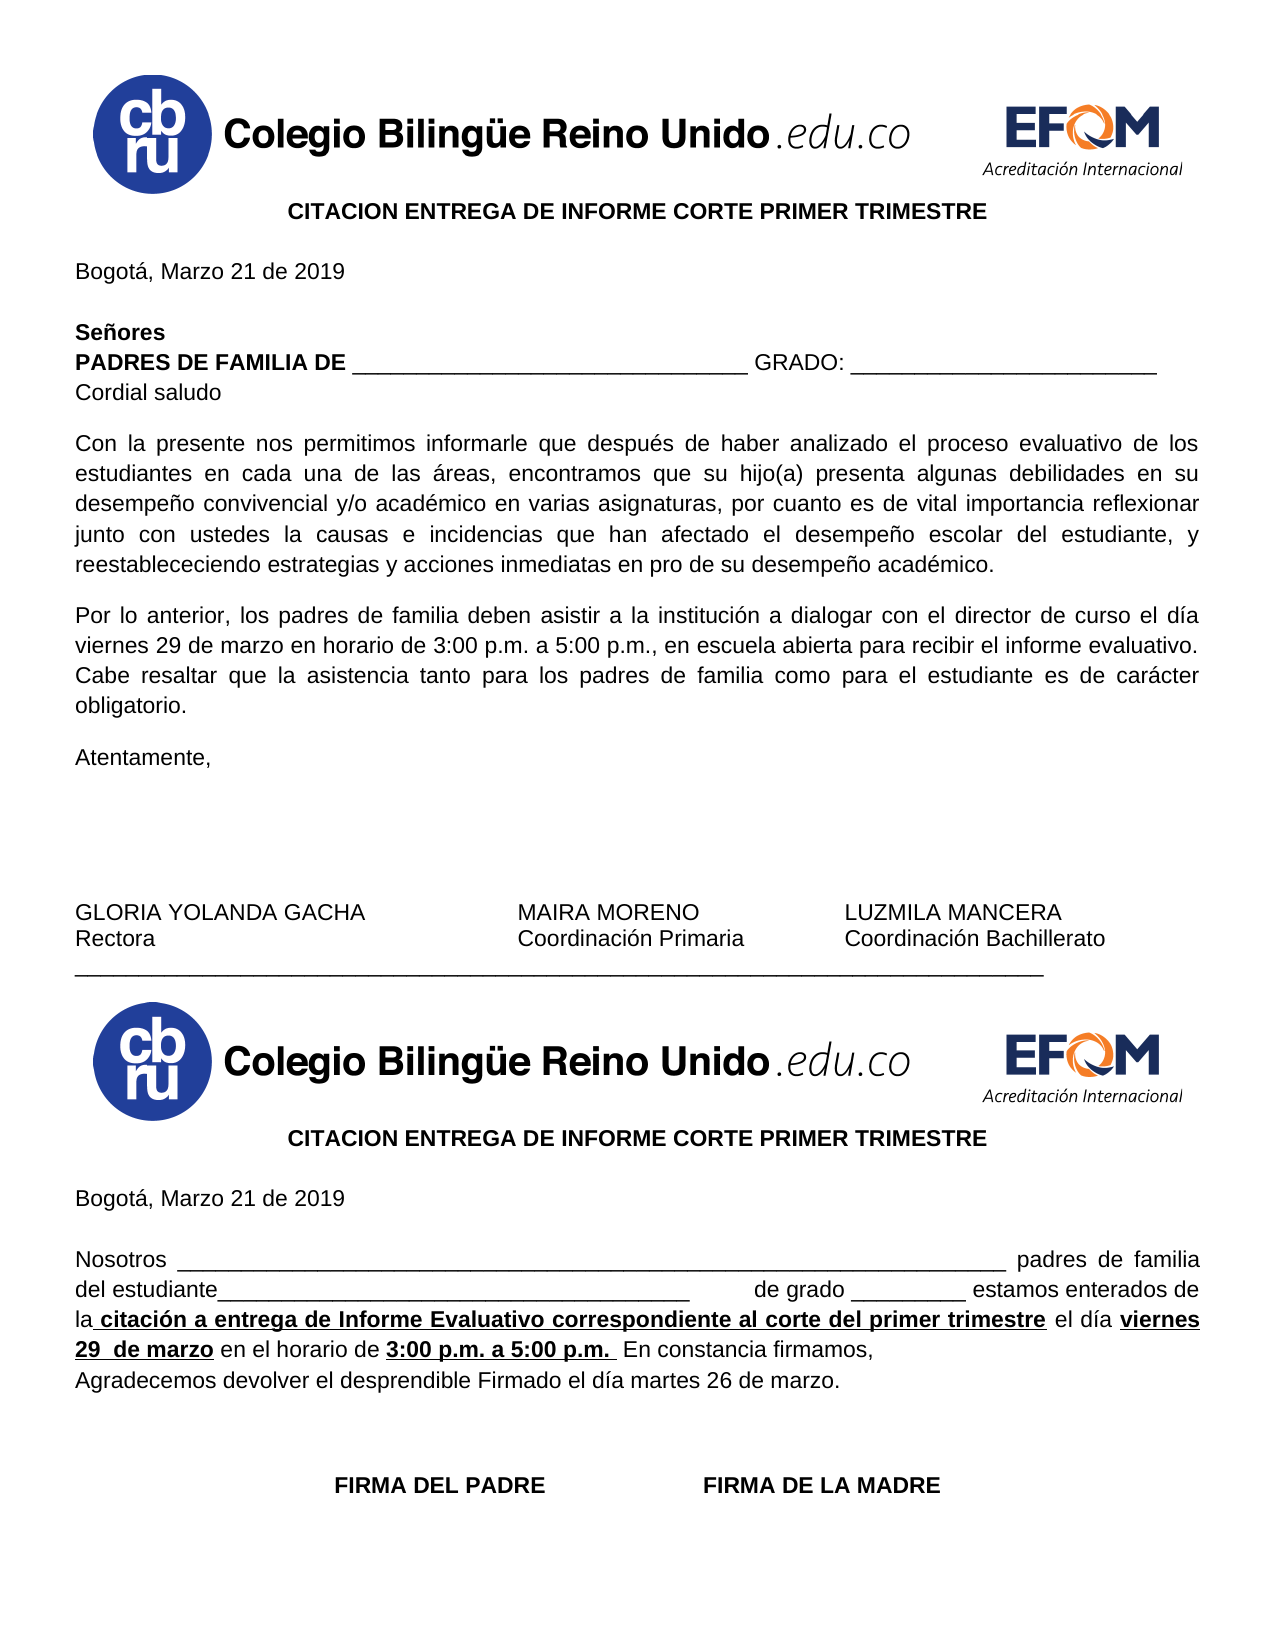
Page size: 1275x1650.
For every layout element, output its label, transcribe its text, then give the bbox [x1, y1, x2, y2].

text Rectora Coordinación Primaria Coordinación Bachillerato [75, 925, 1200, 951]
text Bogotá, Marzo 21 de 2019 [75, 1185, 1200, 1212]
text PADRES DE FAMILIA DE _______________________________ GRADO: ________________________ [75, 349, 1200, 375]
text Atentamente, [75, 743, 1200, 770]
text Bogotá, Marzo 21 de 2019 [75, 258, 1200, 284]
picture [93, 1002, 1183, 1121]
text FIRMA DEL PADRE FIRMA DE LA MADRE [75, 1472, 1200, 1498]
text Señores [75, 318, 1200, 345]
text Nosotros _________________________________________________________________ padres de familia del estudiante_____________________________________ de grado _________ estamos enterados de la citación a entrega de Informe Evaluativo correspondiente al corte del primer trimestre el día viernes 29 de marzo en el horario de 3:00 p.m. a 5:00 p.m. En constancia firmamos, [75, 1246, 1200, 1363]
text Cordial saludo [75, 379, 1200, 405]
text Por lo anterior, los padres de familia deben asistir a la institución a dialogar con el director de curso el día viernes 29 de marzo en horario de 3:00 p.m. a 5:00 p.m., en escuela abierta para recibir el informe evaluativo. Cabe resaltar que la asistencia tanto para los padres de familia como para el estudiante es de carácter obligatorio. [75, 602, 1200, 719]
text ____________________________________________________________________________ [75, 951, 1200, 978]
text Agradecemos devolver el desprendible Firmado el día martes 26 de marzo. [75, 1367, 1200, 1393]
text GLORIA YOLANDA GACHA MAIRA MORENO LUZMILA MANCERA [75, 898, 1200, 925]
text Con la presente nos permitimos informarle que después de haber analizado el proceso evaluativo de los estudiantes en cada una de las áreas, encontramos que su hijo(a) presenta algunas debilidades en su desempeño convivencial y/o académico en varias asignaturas, por cuanto es de vital importancia reflexionar junto con ustedes la causas e incidencias que han afectado el desempeño escolar del estudiante, y reestablececiendo estrategias y acciones inmediatas en pro de su desempeño académico. [75, 430, 1200, 577]
picture [93, 75, 1183, 194]
